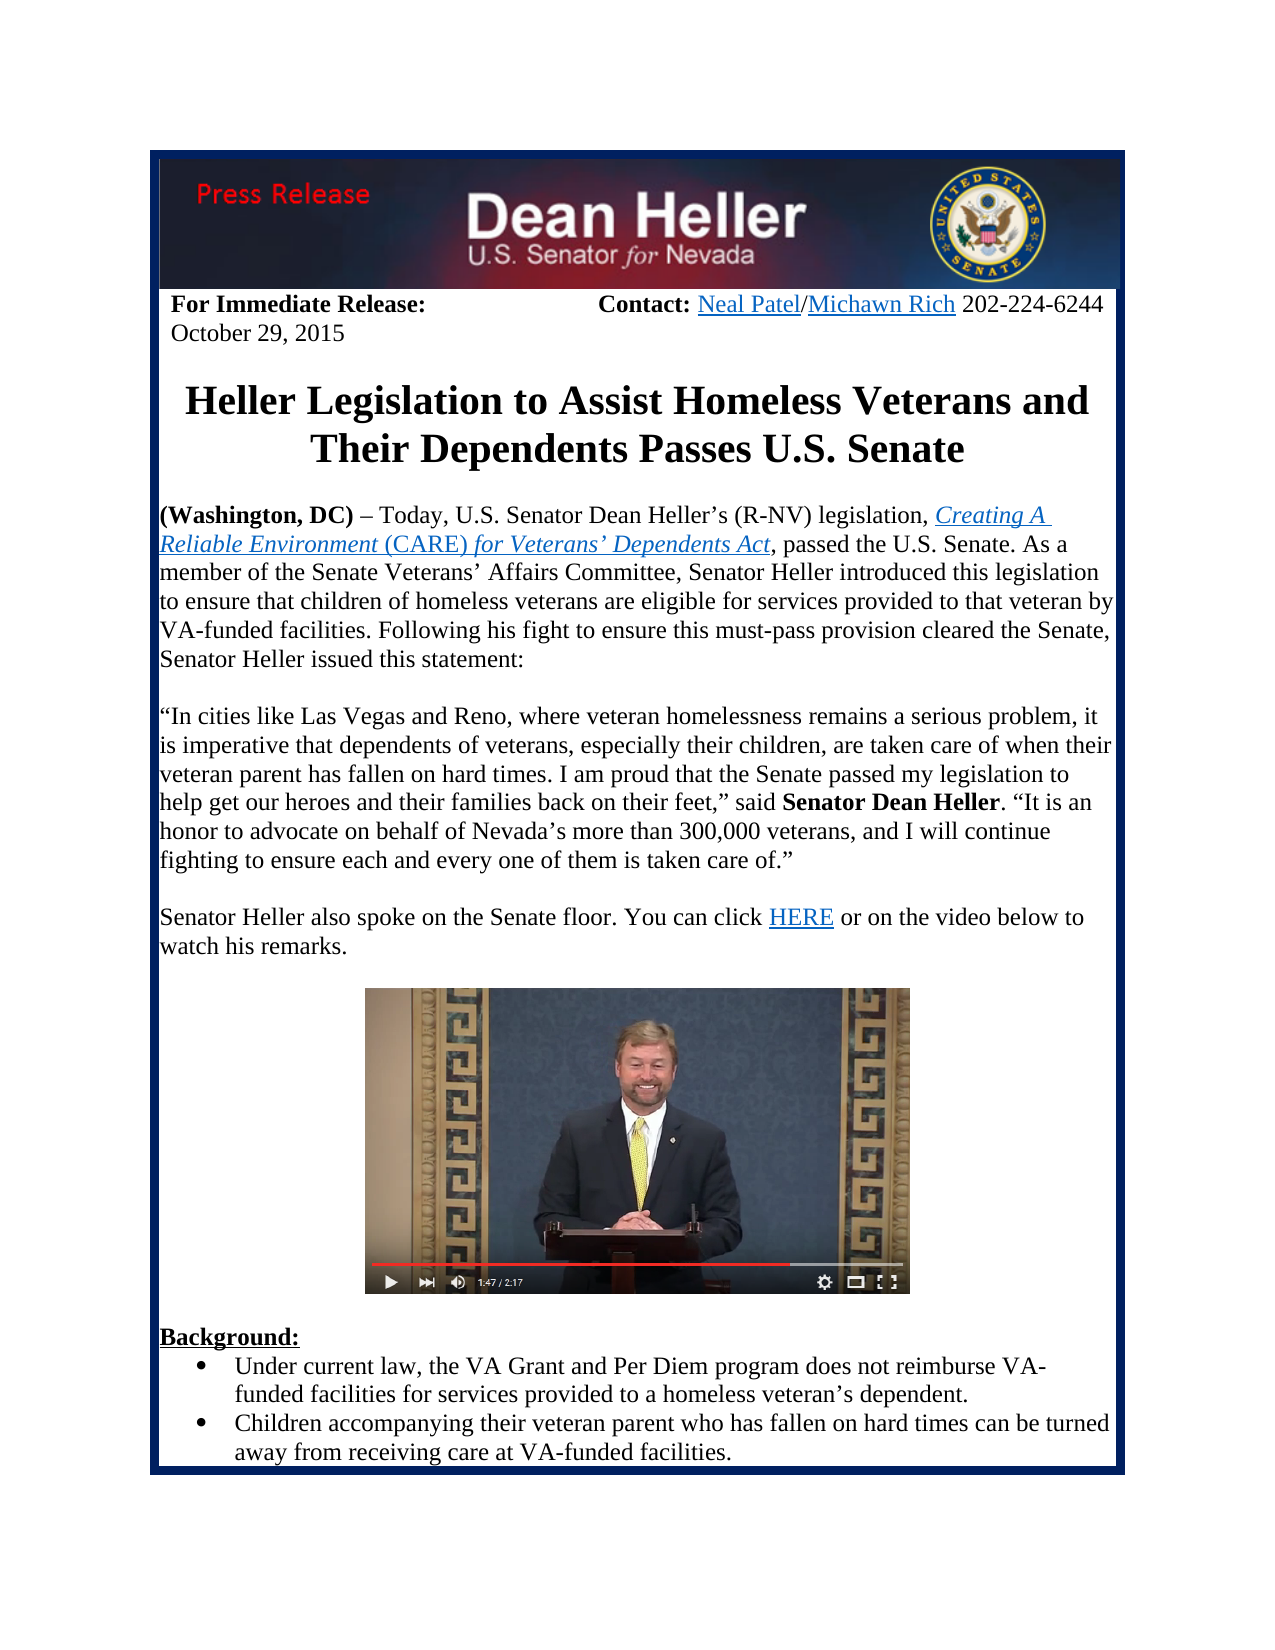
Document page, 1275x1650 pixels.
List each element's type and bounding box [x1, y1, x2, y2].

table_header [159, 289, 1116, 1466]
picture [365, 988, 910, 1294]
picture [159, 159, 1121, 289]
